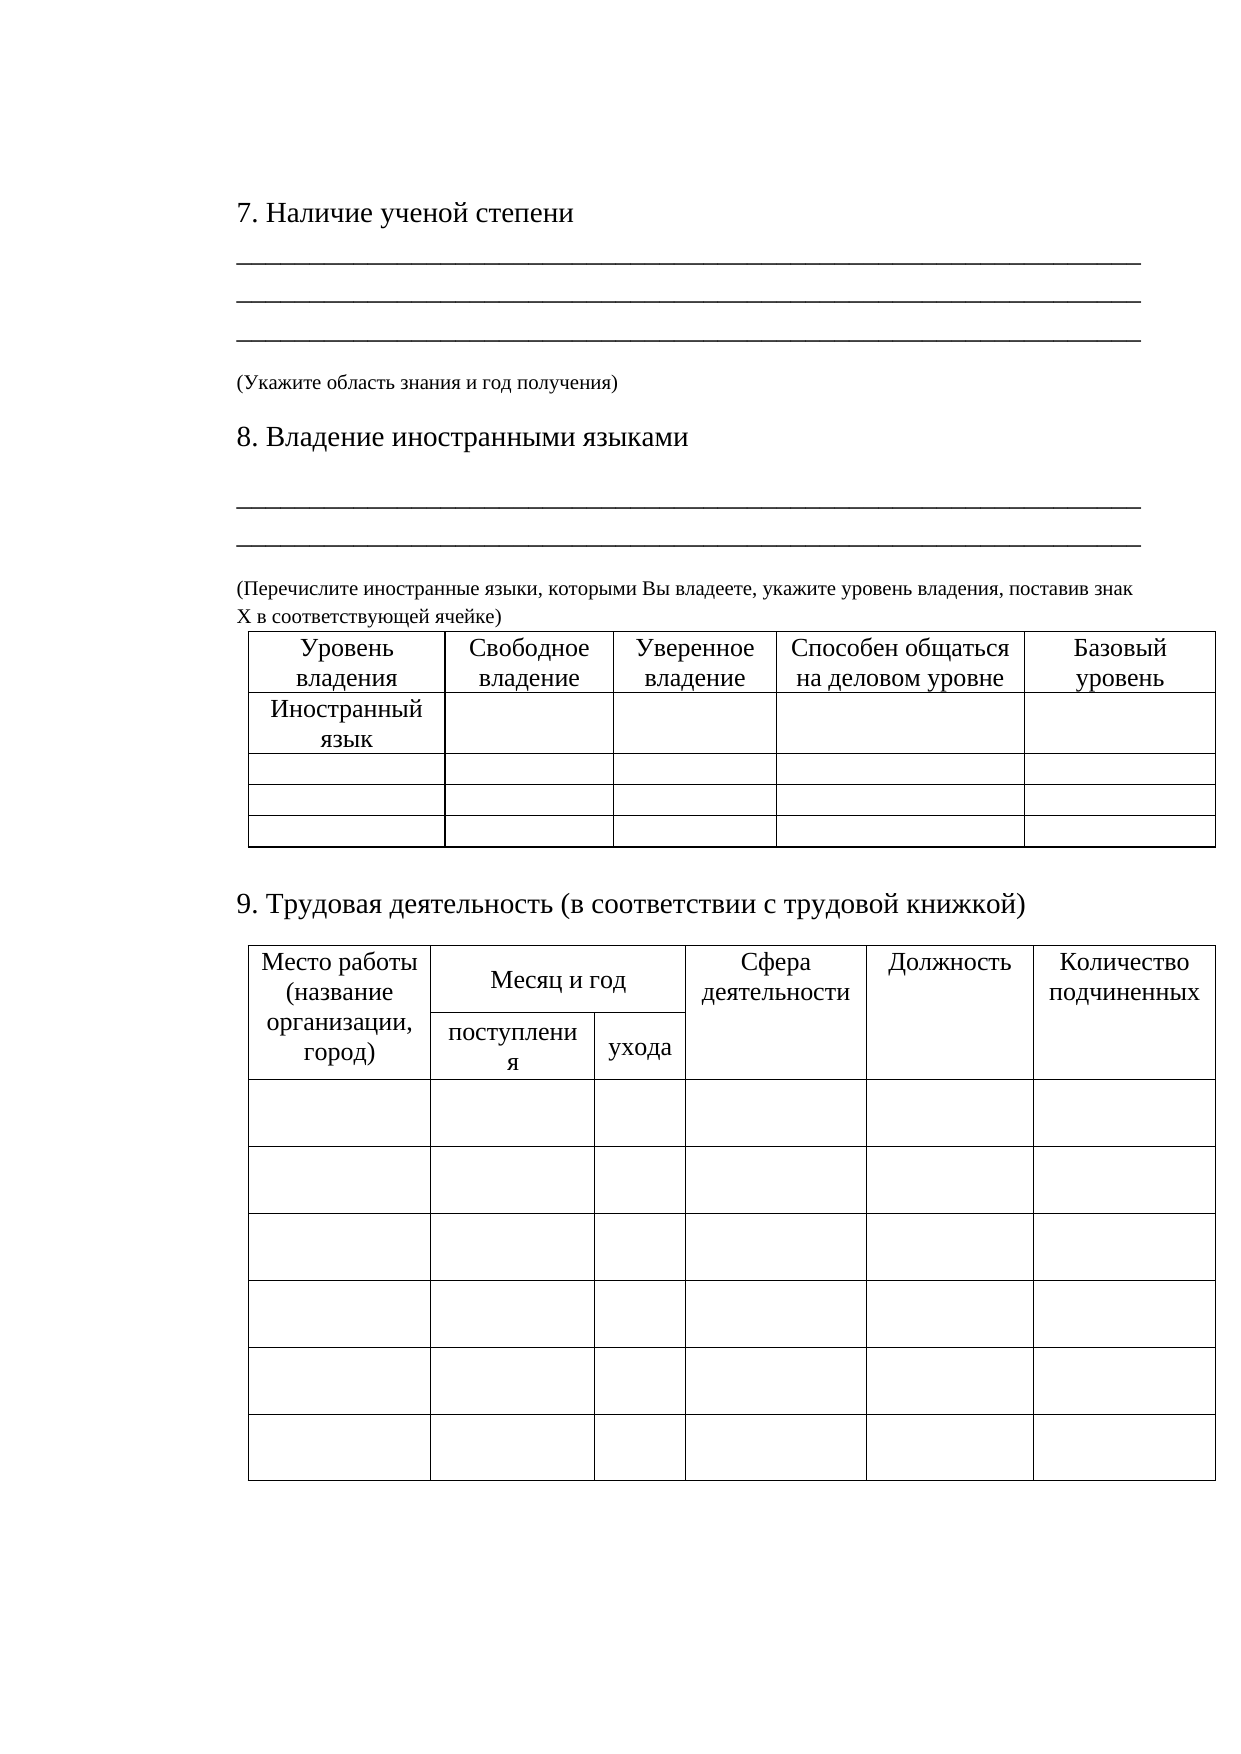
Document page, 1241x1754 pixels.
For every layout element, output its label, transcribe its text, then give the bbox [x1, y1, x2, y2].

table_cell [686, 1281, 866, 1347]
table_cell [614, 754, 776, 784]
table_cell [1034, 1415, 1215, 1480]
table_cell [446, 754, 613, 784]
table_cell [686, 1415, 866, 1480]
table_cell [431, 1415, 594, 1480]
table_cell [867, 1415, 1033, 1480]
table_cell [249, 1080, 430, 1146]
table_cell Иностранный язык [249, 693, 444, 753]
table_cell [1034, 1147, 1215, 1213]
table_header Уверенное владение [614, 632, 776, 692]
table_cell [595, 1281, 685, 1347]
table_cell [446, 816, 613, 846]
text 8. Владение иностранными языками [207, 419, 1152, 452]
table_cell [431, 1281, 594, 1347]
table_cell [249, 754, 444, 784]
table_header Уровень владения [249, 632, 444, 692]
table_cell [1025, 785, 1215, 815]
table_header Место работы (название организации, город) [249, 946, 430, 1079]
table_header Количество подчиненных [1034, 946, 1215, 1079]
table_cell [867, 1348, 1033, 1413]
table_cell [614, 785, 776, 815]
table_cell [777, 754, 1024, 784]
table_cell [431, 1348, 594, 1413]
table_cell [1034, 1080, 1215, 1146]
table_cell [249, 1214, 430, 1280]
table_cell [777, 816, 1024, 846]
list __________________________________________________________________________________________________________________________________________________________________________________________ [236, 234, 1152, 344]
table_cell [249, 1415, 430, 1480]
table_cell [431, 1147, 594, 1213]
table_cell [1025, 816, 1215, 846]
table_cell [777, 785, 1024, 815]
table_cell [446, 693, 613, 753]
table_cell [249, 1281, 430, 1347]
table_cell [867, 1214, 1033, 1280]
table_cell [1034, 1214, 1215, 1280]
text (Перечислите иностранные языки, которыми Вы владеете, укажите уровень владения, поставив знак Х в соответствующей ячейке) [236, 576, 1152, 628]
table_header Месяц и год [431, 946, 685, 1012]
table_cell [867, 1080, 1033, 1146]
table_cell [249, 816, 444, 846]
table_cell [1034, 1348, 1215, 1413]
text 9. Трудовая деятельность (в соответствии с трудовой книжкой) [236, 886, 1152, 919]
table_header Способен общаться на деловом уровне [777, 632, 1024, 692]
table_cell [777, 693, 1024, 753]
table_cell [595, 1214, 685, 1280]
table_cell [867, 1147, 1033, 1213]
table_cell [595, 1348, 685, 1413]
table_cell [595, 1415, 685, 1480]
table_cell [614, 816, 776, 846]
list ____________________________________________________________________________________________________________________________ [236, 478, 1152, 550]
table_cell [686, 1214, 866, 1280]
table_cell [249, 1348, 430, 1413]
table_cell [686, 1147, 866, 1213]
table_cell [1034, 1281, 1215, 1347]
table_cell [431, 1214, 594, 1280]
table_cell [1025, 693, 1215, 753]
table_cell поступления [431, 1013, 594, 1079]
table_cell ухода [595, 1013, 685, 1079]
table_header Должность [867, 946, 1033, 1079]
list 7. Наличие ученой степени [236, 195, 1152, 229]
table_header Свободное владение [446, 632, 613, 692]
table_cell [249, 785, 444, 815]
table_cell [867, 1281, 1033, 1347]
table_cell [446, 785, 613, 815]
table_cell [595, 1147, 685, 1213]
table_header Базовый уровень [1025, 632, 1215, 692]
table_cell [249, 1147, 430, 1213]
table_cell [1025, 754, 1215, 784]
table_cell [686, 1348, 866, 1413]
table_header Сфера деятельности [686, 946, 866, 1079]
table_cell [595, 1080, 685, 1146]
table_cell [686, 1080, 866, 1146]
table_cell [431, 1080, 594, 1146]
table_cell [614, 693, 776, 753]
text (Укажите область знания и год получения) [236, 370, 1152, 394]
